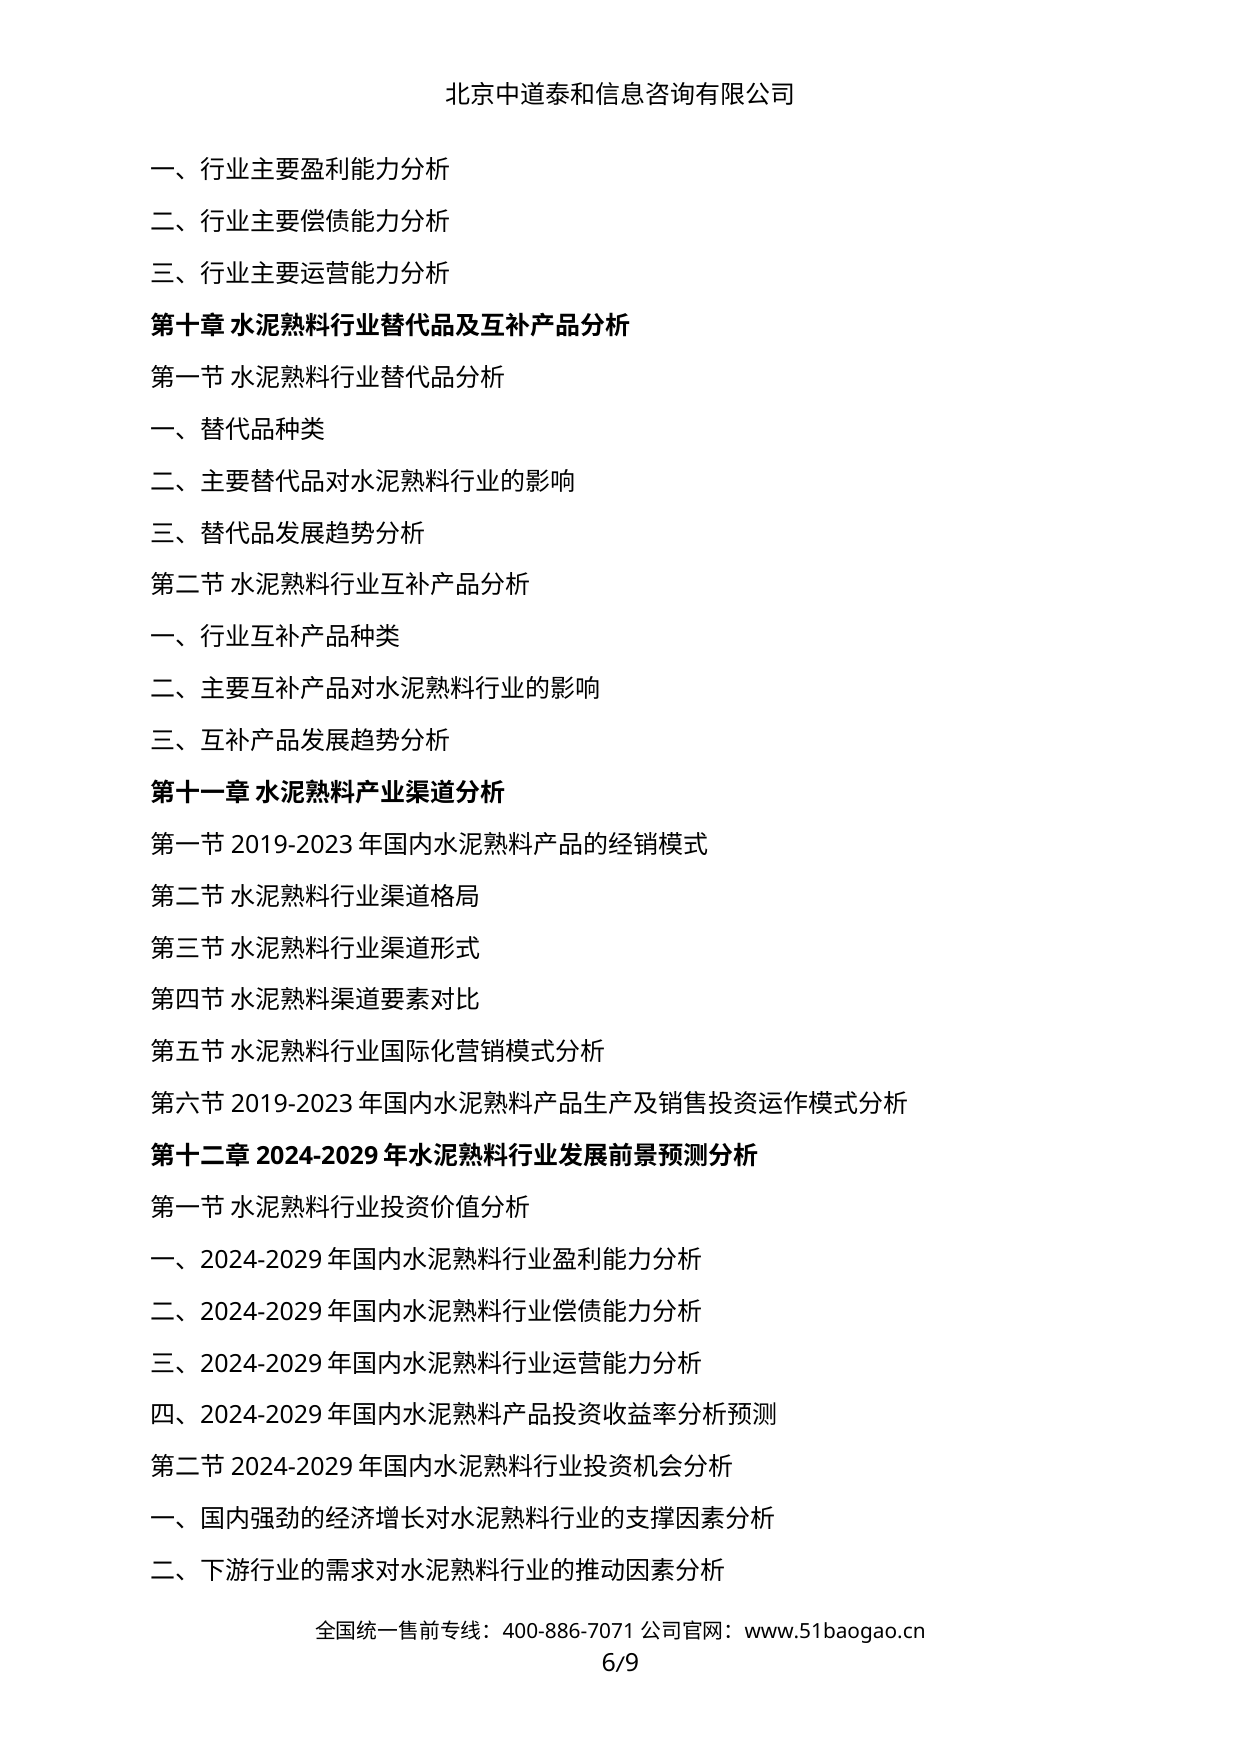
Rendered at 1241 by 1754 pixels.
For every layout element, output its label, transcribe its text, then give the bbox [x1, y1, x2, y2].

text 第二节 水泥熟料行业渠道格局 [150, 876, 1090, 912]
text 一、行业主要盈利能力分析 [150, 150, 1090, 186]
text 三、互补产品发展趋势分析 [150, 721, 1090, 757]
text 二、下游行业的需求对水泥熟料行业的推动因素分析 [150, 1551, 1090, 1587]
text 二、2024-2029年国内水泥熟料行业偿债能力分析 [150, 1291, 1090, 1327]
text 四、2024-2029年国内水泥熟料产品投资收益率分析预测 [150, 1395, 1090, 1431]
text 三、2024-2029年国内水泥熟料行业运营能力分析 [150, 1343, 1090, 1379]
text 一、行业互补产品种类 [150, 617, 1090, 653]
text 第一节 水泥熟料行业替代品分析 [150, 357, 1090, 394]
text 第二节 2024-2029年国内水泥熟料行业投资机会分析 [150, 1447, 1090, 1483]
text 第十一章 水泥熟料产业渠道分析 [150, 772, 1090, 809]
text 二、主要替代品对水泥熟料行业的影响 [150, 461, 1090, 497]
text 第六节 2019-2023年国内水泥熟料产品生产及销售投资运作模式分析 [150, 1084, 1090, 1120]
text 一、国内强劲的经济增长对水泥熟料行业的支撑因素分析 [150, 1499, 1090, 1535]
text 第五节 水泥熟料行业国际化营销模式分析 [150, 1032, 1090, 1068]
text 一、替代品种类 [150, 409, 1090, 446]
text 第十二章 2024-2029年水泥熟料行业发展前景预测分析 [150, 1136, 1090, 1172]
text 二、主要互补产品对水泥熟料行业的影响 [150, 669, 1090, 705]
text 第一节 2019-2023年国内水泥熟料产品的经销模式 [150, 824, 1090, 861]
text 第四节 水泥熟料渠道要素对比 [150, 980, 1090, 1016]
text 第一节 水泥熟料行业投资价值分析 [150, 1187, 1090, 1224]
text 第二节 水泥熟料行业互补产品分析 [150, 565, 1090, 601]
text 第三节 水泥熟料行业渠道形式 [150, 928, 1090, 964]
text 三、替代品发展趋势分析 [150, 513, 1090, 549]
text 一、2024-2029年国内水泥熟料行业盈利能力分析 [150, 1239, 1090, 1276]
text 二、行业主要偿债能力分析 [150, 202, 1090, 238]
text 三、行业主要运营能力分析 [150, 254, 1090, 290]
text 第十章 水泥熟料行业替代品及互补产品分析 [150, 306, 1090, 342]
